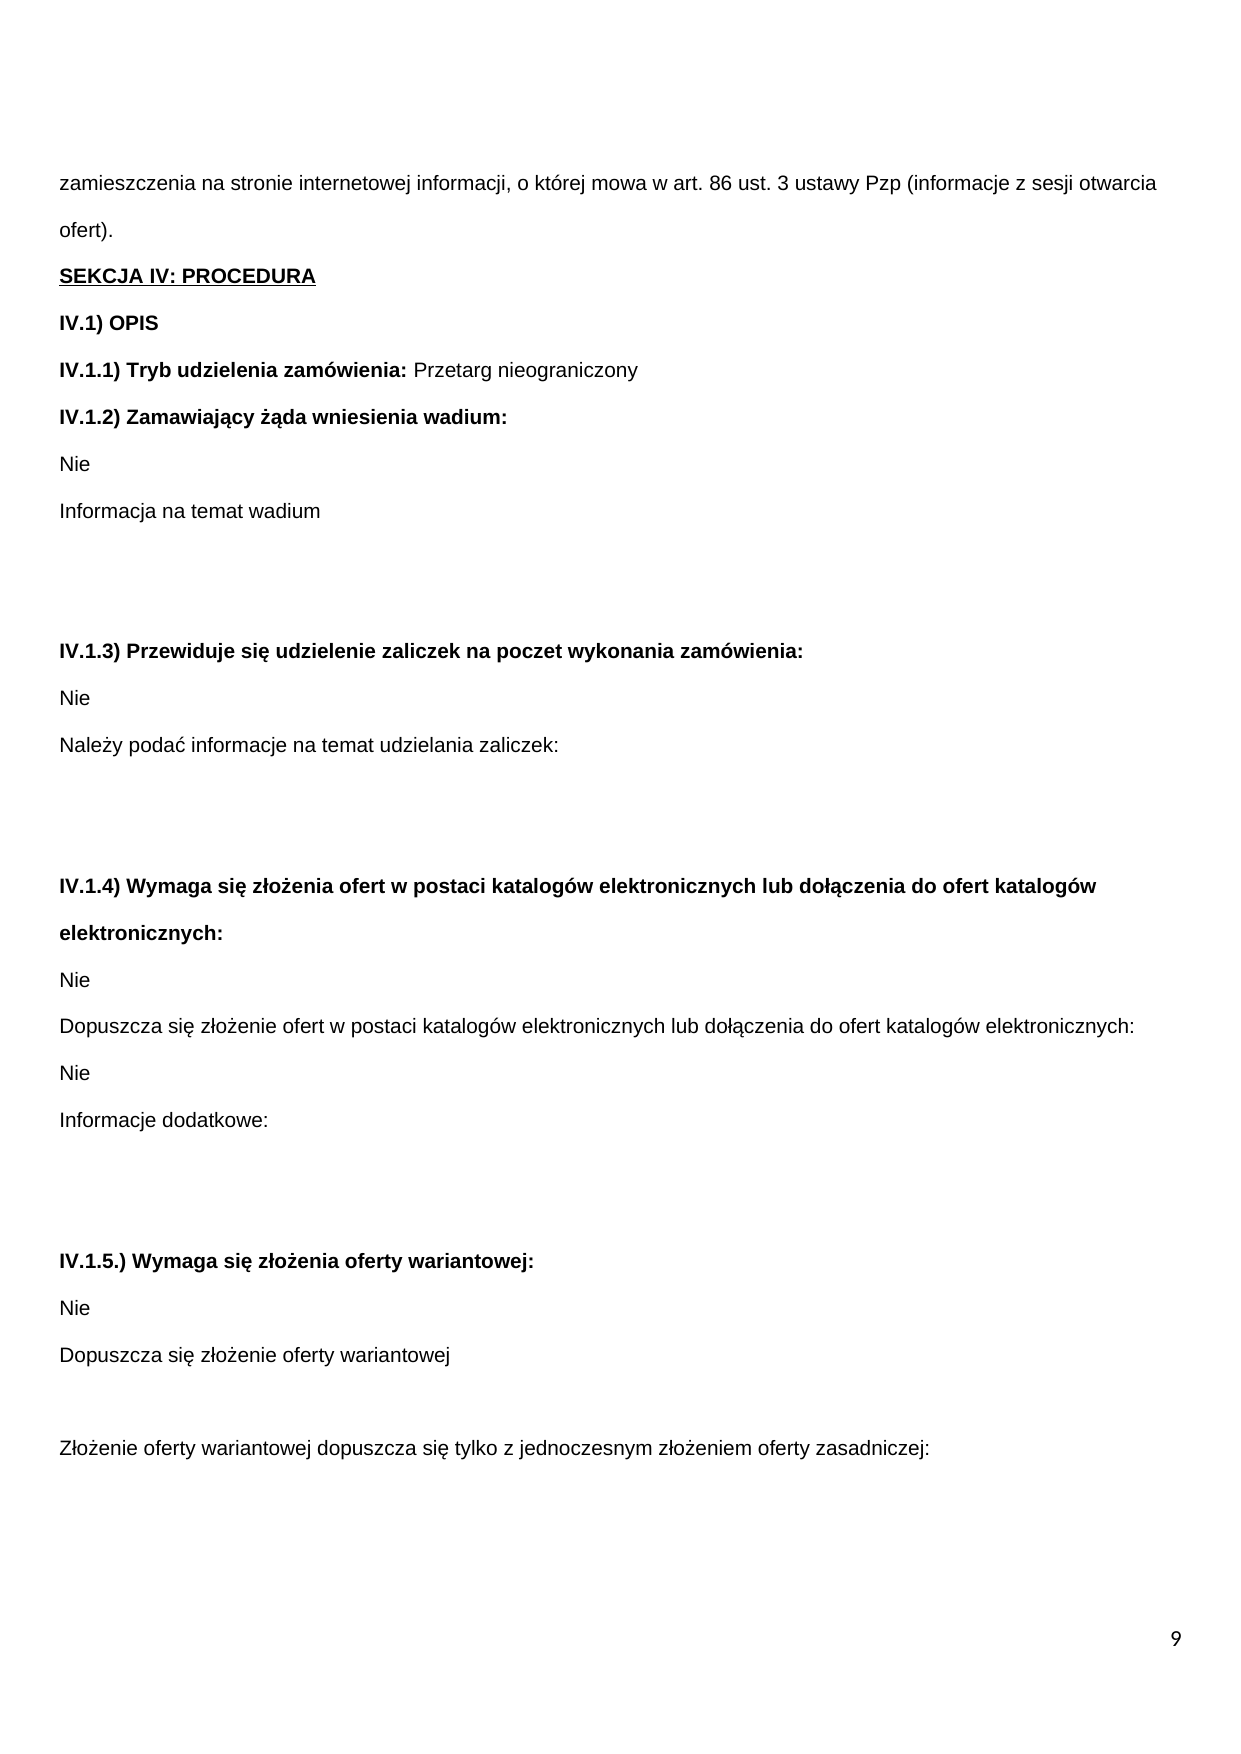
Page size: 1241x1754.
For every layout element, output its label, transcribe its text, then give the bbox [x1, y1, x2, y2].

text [59, 148, 1181, 241]
text IV.1.5.) Wymaga się złożenia oferty wariantowej: [59, 1179, 1181, 1273]
text SEKCJA IV: PROCEDURA [59, 241, 1181, 288]
text Nie Informacja na temat wadium [59, 429, 1181, 569]
text Nie Należy podać informacje na temat udzielania zaliczek: [59, 663, 1181, 804]
text IV.1.4) Wymaga się złożenia ofert w postaci katalogów elektronicznych lub dołączenia do ofert katalogów elektronicznych: [59, 804, 1181, 944]
text Nie Dopuszcza się złożenie oferty wariantowej Złożenie oferty wariantowej dopuszcza się tylko z jednoczesnym złożeniem oferty zasadniczej: [59, 1273, 1181, 1507]
text Nie Dopuszcza się złożenie ofert w postaci katalogów elektronicznych lub dołączenia do ofert katalogów elektronicznych: Nie Informacje dodatkowe: [59, 944, 1181, 1179]
text IV.1) OPIS IV.1.1) Tryb udzielenia zamówienia: Przetarg nieograniczony IV.1.2) Zamawiający żąda wniesienia wadium: [59, 288, 1181, 429]
text IV.1.3) Przewiduje się udzielenie zaliczek na poczet wykonania zamówienia: [59, 569, 1181, 663]
